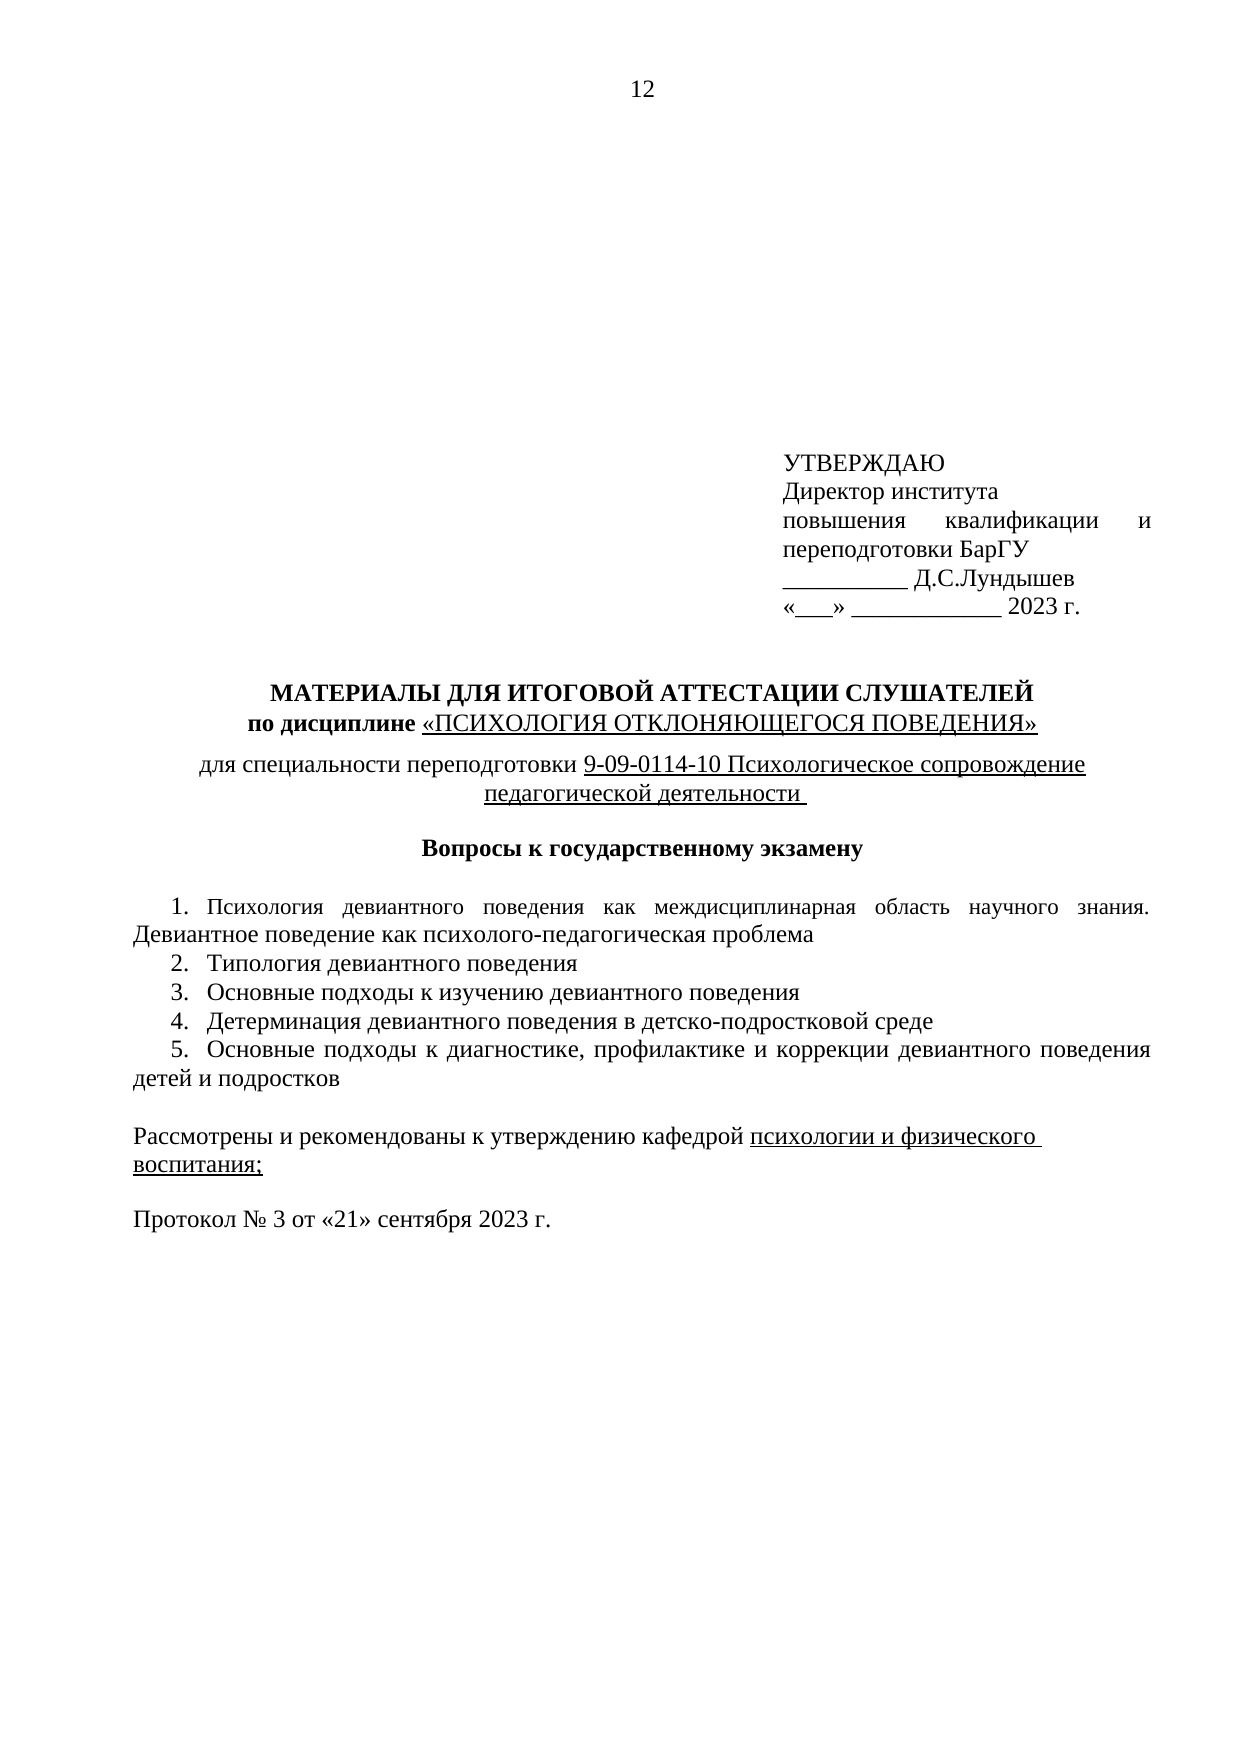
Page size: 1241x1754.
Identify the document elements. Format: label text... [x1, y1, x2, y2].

text УТВЕРЖДАЮ [133, 448, 1152, 476]
list Детерминация девиантного поведения в детско-подростковой среде [133, 1006, 1152, 1034]
text Протокол № 3 от «21» сентября 2023 г. [133, 1204, 1152, 1233]
text __________ Д.С.Лундышев [783, 563, 1152, 591]
text по дисциплине «ПСИХОЛОГИЯ ОТКЛОНЯЮЩЕГОСЯ ПОВЕДЕНИЯ» [133, 708, 1152, 737]
text Рассмотрены и рекомендованы к утверждению кафедрой психологии и физического воспитания; [133, 1121, 1152, 1178]
text Вопросы к государственному экзамену [133, 833, 1152, 862]
list Психология девиантного поведения как междисциплинарная область научного знания. Девиантное поведение как психолого-педагогическая проблема [133, 891, 1152, 948]
text Директор института [783, 476, 1152, 505]
text повышения квалификации и переподготовки БарГУ [783, 505, 1152, 563]
list Основные подходы к диагностике, профилактике и коррекции девиантного поведения детей и подростков [133, 1034, 1152, 1092]
text для специальности переподготовки 9-09-0114-10 Психологическое сопровождение педагогической деятельности [133, 749, 1152, 807]
text МАТЕРИАЛЫ ДЛЯ ИТОГОВОЙ АТТЕСТАЦИИ СЛУШАТЕЛЕЙ [133, 675, 1171, 708]
text «___» ____________ 2023 г. [783, 591, 1152, 620]
list Основные подходы к изучению девиантного поведения [133, 977, 1152, 1006]
list Типология девиантного поведения [133, 948, 1152, 977]
